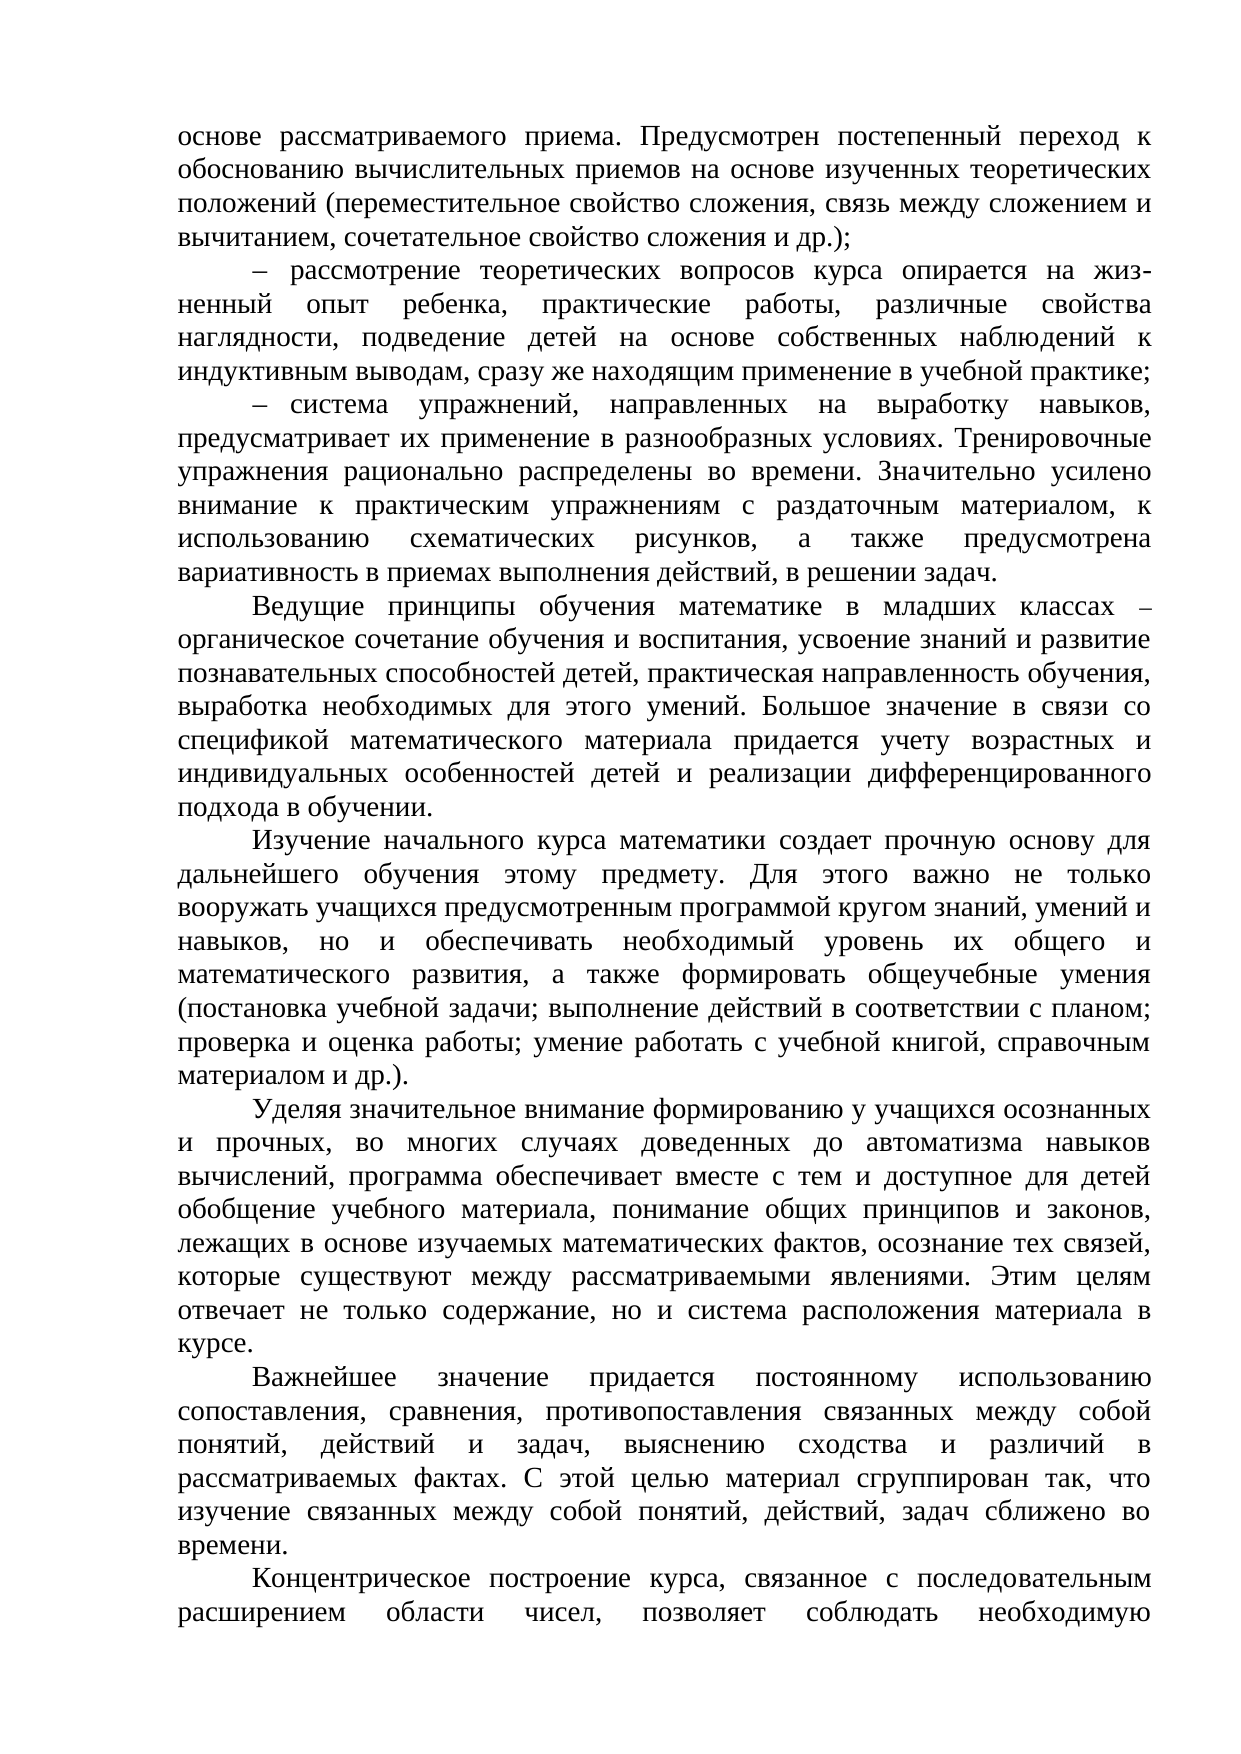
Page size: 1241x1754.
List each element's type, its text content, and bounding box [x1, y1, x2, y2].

list рассмотрение теоретических вопросов курса опирается на жизненный опыт ребенка, практические работы, различные свойства наглядности, подведение детей на основе собственных наблюдений к индуктивным выводам, сразу же находящим применение в учебной практике; [177, 252, 1152, 386]
text Уделяя значительное внимание формированию у учащихся осознанных и прочных, во многих случаях доведенных до автоматизма навыков вычислений, программа обеспечивает вместе с тем и доступное для детей обобщение учебного материала, понимание общих принципов и законов, лежащих в основе изучаемых математических фактов, осознание тех связей, которые существуют между рассматриваемыми явлениями. Этим целям отвечает не только содержание, но и система расположения материала в курсе. [177, 1091, 1152, 1359]
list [177, 118, 1152, 252]
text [177, 1560, 1152, 1627]
text Изучение начального курса математики создает прочную основу для дальнейшего обучения этому предмету. Для этого важно не только вооружать учащихся предусмотренным программой кругом знаний, умений и навыков, но и обеспечивать необходимый уровень их общего и математического развития, а также формировать общеучебные умения (постановка учебной задачи; выполнение действий в соответствии с планом; проверка и оценка работы; умение работать с учебной книгой, справочным материалом и др.). [177, 822, 1152, 1091]
text Важнейшее значение придается постоянному использованию сопоставления, сравнения, противопоставления связанных между собой понятий, действий и задач, выяснению сходства и различий в рассматриваемых фактах. С этой целью материал сгруппирован так, что изучение связанных между собой понятий, действий, задач сближено во времени. [177, 1359, 1152, 1560]
list система упражнений, направленных на выработку навыков, предусматривает их применение в разнообразных условиях. Тренировочные упражнения рационально распределены во времени. Значительно усилено внимание к практическим упражнениям с раздаточным материалом, к использованию схематических рисунков, а также предусмотрена вариативность в приемах выполнения действий, в решении задач. [177, 386, 1152, 588]
text Ведущие принципы обучения математике в младших классах – органическое сочетание обучения и воспитания, усвоение знаний и развитие познавательных способностей детей, практическая направленность обучения, выработка необходимых для этого умений. Большое значение в связи со спецификой математического материала придается учету возрастных и индивидуальных особенностей детей и реализации дифференцированного подхода в обучении. [177, 588, 1152, 822]
